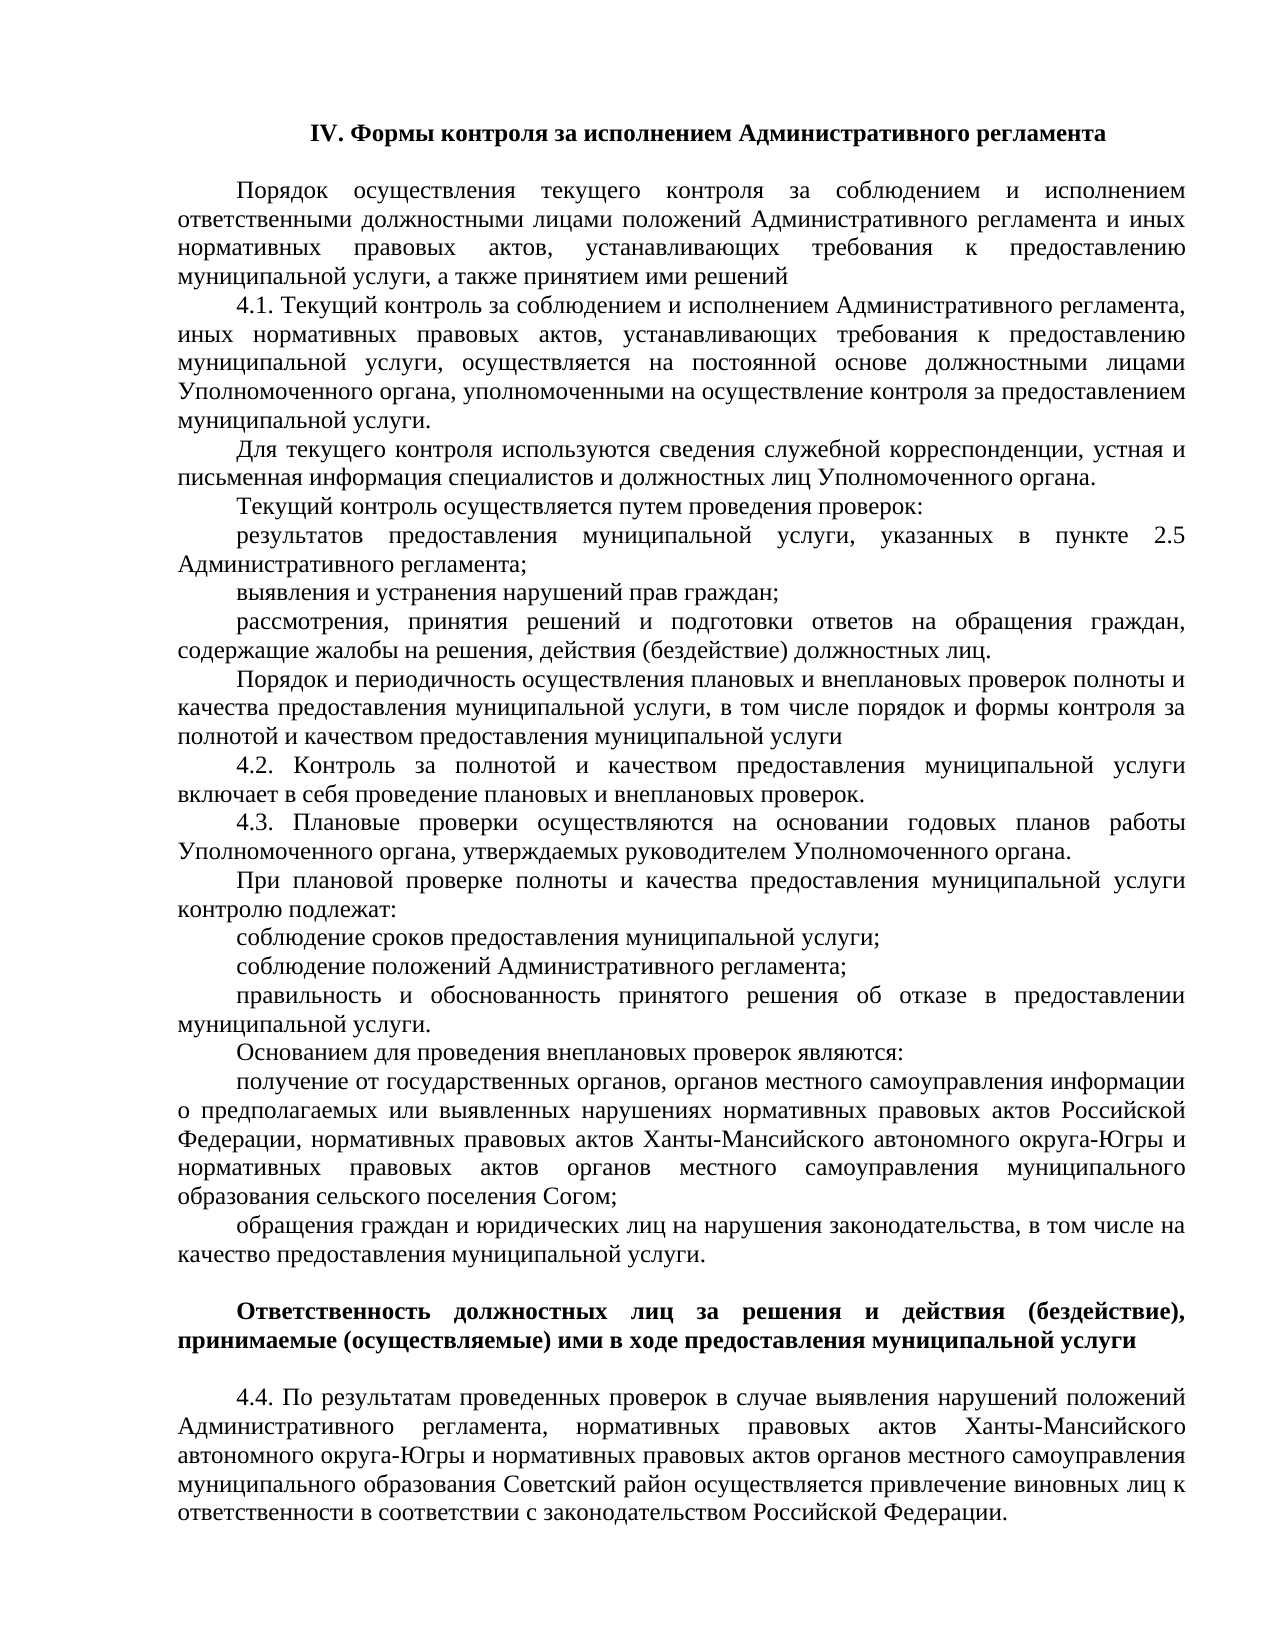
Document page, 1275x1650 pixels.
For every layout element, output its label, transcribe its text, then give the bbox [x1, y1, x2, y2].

text 4.2. Контроль за полнотой и качеством предоставления муниципальной услуги включает в себя проведение плановых и внеплановых проверок. [177, 750, 1186, 807]
text получение от государственных органов, органов местного самоуправления информации о предполагаемых или выявленных нарушениях нормативных правовых актов Российской Федерации, нормативных правовых актов Ханты-Мансийского автономного округа-Югры и нормативных правовых актов органов местного самоуправления муниципального образования сельского поселения Согом; [177, 1066, 1186, 1210]
text Основанием для проведения внеплановых проверок являются: [177, 1037, 1186, 1066]
text IV. Формы контроля за исполнением Административного регламента [177, 118, 1186, 175]
text 4.1. Текущий контроль за соблюдением и исполнением Административного регламента, иных нормативных правовых актов, устанавливающих требования к предоставлению муниципальной услуги, осуществляется на постоянной основе должностными лицами Уполномоченного органа, уполномоченными на осуществление контроля за предоставлением муниципальной услуги. [177, 290, 1186, 434]
text Ответственность должностных лиц за решения и действия (бездействие), принимаемые (осуществляемые) ими в ходе предоставления муниципальной услуги [177, 1296, 1186, 1354]
text выявления и устранения нарушений прав граждан; [177, 577, 1186, 606]
text Порядок и периодичность осуществления плановых и внеплановых проверок полноты и качества предоставления муниципальной услуги, в том числе порядок и формы контроля за полнотой и качеством предоставления муниципальной услуги [177, 664, 1186, 750]
text результатов предоставления муниципальной услуги, указанных в пункте 2.5 Административного регламента; [177, 520, 1186, 577]
text При плановой проверке полноты и качества предоставления муниципальной услуги контролю подлежат: [177, 865, 1186, 922]
text 4.4. По результатам проведенных проверок в случае выявления нарушений положений Административного регламента, нормативных правовых актов Ханты-Мансийского автономного округа-Югры и нормативных правовых актов органов местного самоуправления муниципального образования Советский район осуществляется привлечение виновных лиц к ответственности в соответствии с законодательством Российской Федерации. [177, 1382, 1186, 1526]
text Порядок осуществления текущего контроля за соблюдением и исполнением ответственными должностными лицами положений Административного регламента и иных нормативных правовых актов, устанавливающих требования к предоставлению муниципальной услуги, а также принятием ими решений [177, 175, 1186, 290]
text соблюдение сроков предоставления муниципальной услуги; [177, 922, 1186, 951]
text соблюдение положений Административного регламента; [177, 951, 1186, 980]
text рассмотрения, принятия решений и подготовки ответов на обращения граждан, содержащие жалобы на решения, действия (бездействие) должностных лиц. [177, 606, 1186, 664]
text правильность и обоснованность принятого решения об отказе в предоставлении муниципальной услуги. [177, 980, 1186, 1037]
text Текущий контроль осуществляется путем проведения проверок: [177, 491, 1186, 520]
text обращения граждан и юридических лиц на нарушения законодательства, в том числе на качество предоставления муниципальной услуги. [177, 1210, 1186, 1267]
text Для текущего контроля используются сведения служебной корреспонденции, устная и письменная информация специалистов и должностных лиц Уполномоченного органа. [177, 434, 1186, 491]
text 4.3. Плановые проверки осуществляются на основании годовых планов работы Уполномоченного органа, утверждаемых руководителем Уполномоченного органа. [177, 807, 1186, 865]
